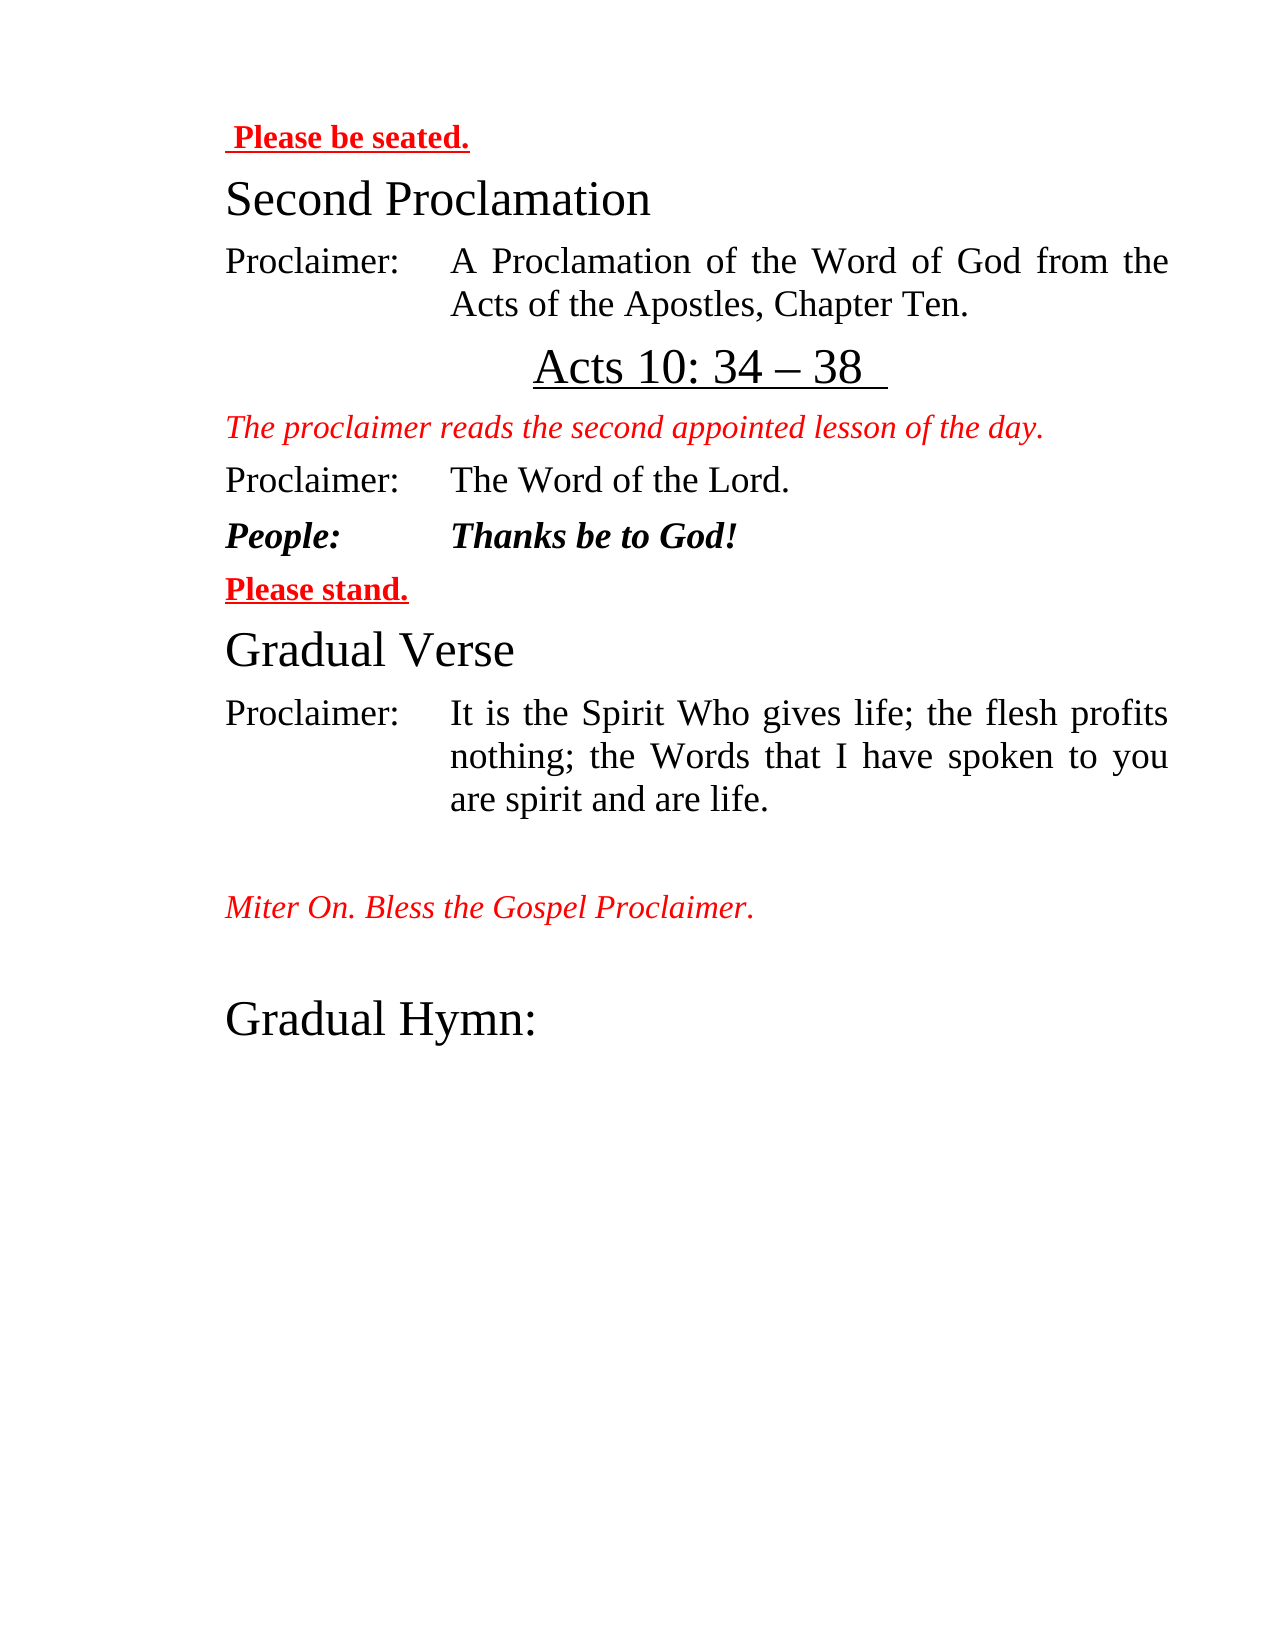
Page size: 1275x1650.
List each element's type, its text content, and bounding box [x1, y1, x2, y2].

text Second Proclamation [225, 168, 1170, 226]
text Please stand. [225, 569, 1170, 607]
text Miter On. Bless the Gospel Proclaimer. [225, 887, 1170, 926]
text Proclaimer: The Word of the Lord. [225, 458, 1170, 501]
text People: Thanks be to God! [225, 513, 1170, 557]
text Please be seated. [225, 117, 1170, 156]
text Acts 10: 34 – 38 [225, 337, 1170, 394]
text The proclaimer reads the second appointed lesson of the day. [225, 407, 1170, 445]
text Proclaimer: A Proclamation of the Word of God from the Acts of the Apostles, Chapter Ten. [225, 238, 1170, 324]
text Gradual Verse [225, 620, 1170, 677]
text Proclaimer: It is the Spirit Who gives life; the flesh profits nothing; the Words that I have spoken to you are spirit and are life. [225, 690, 1170, 819]
text Gradual Hymn: [225, 989, 1170, 1047]
